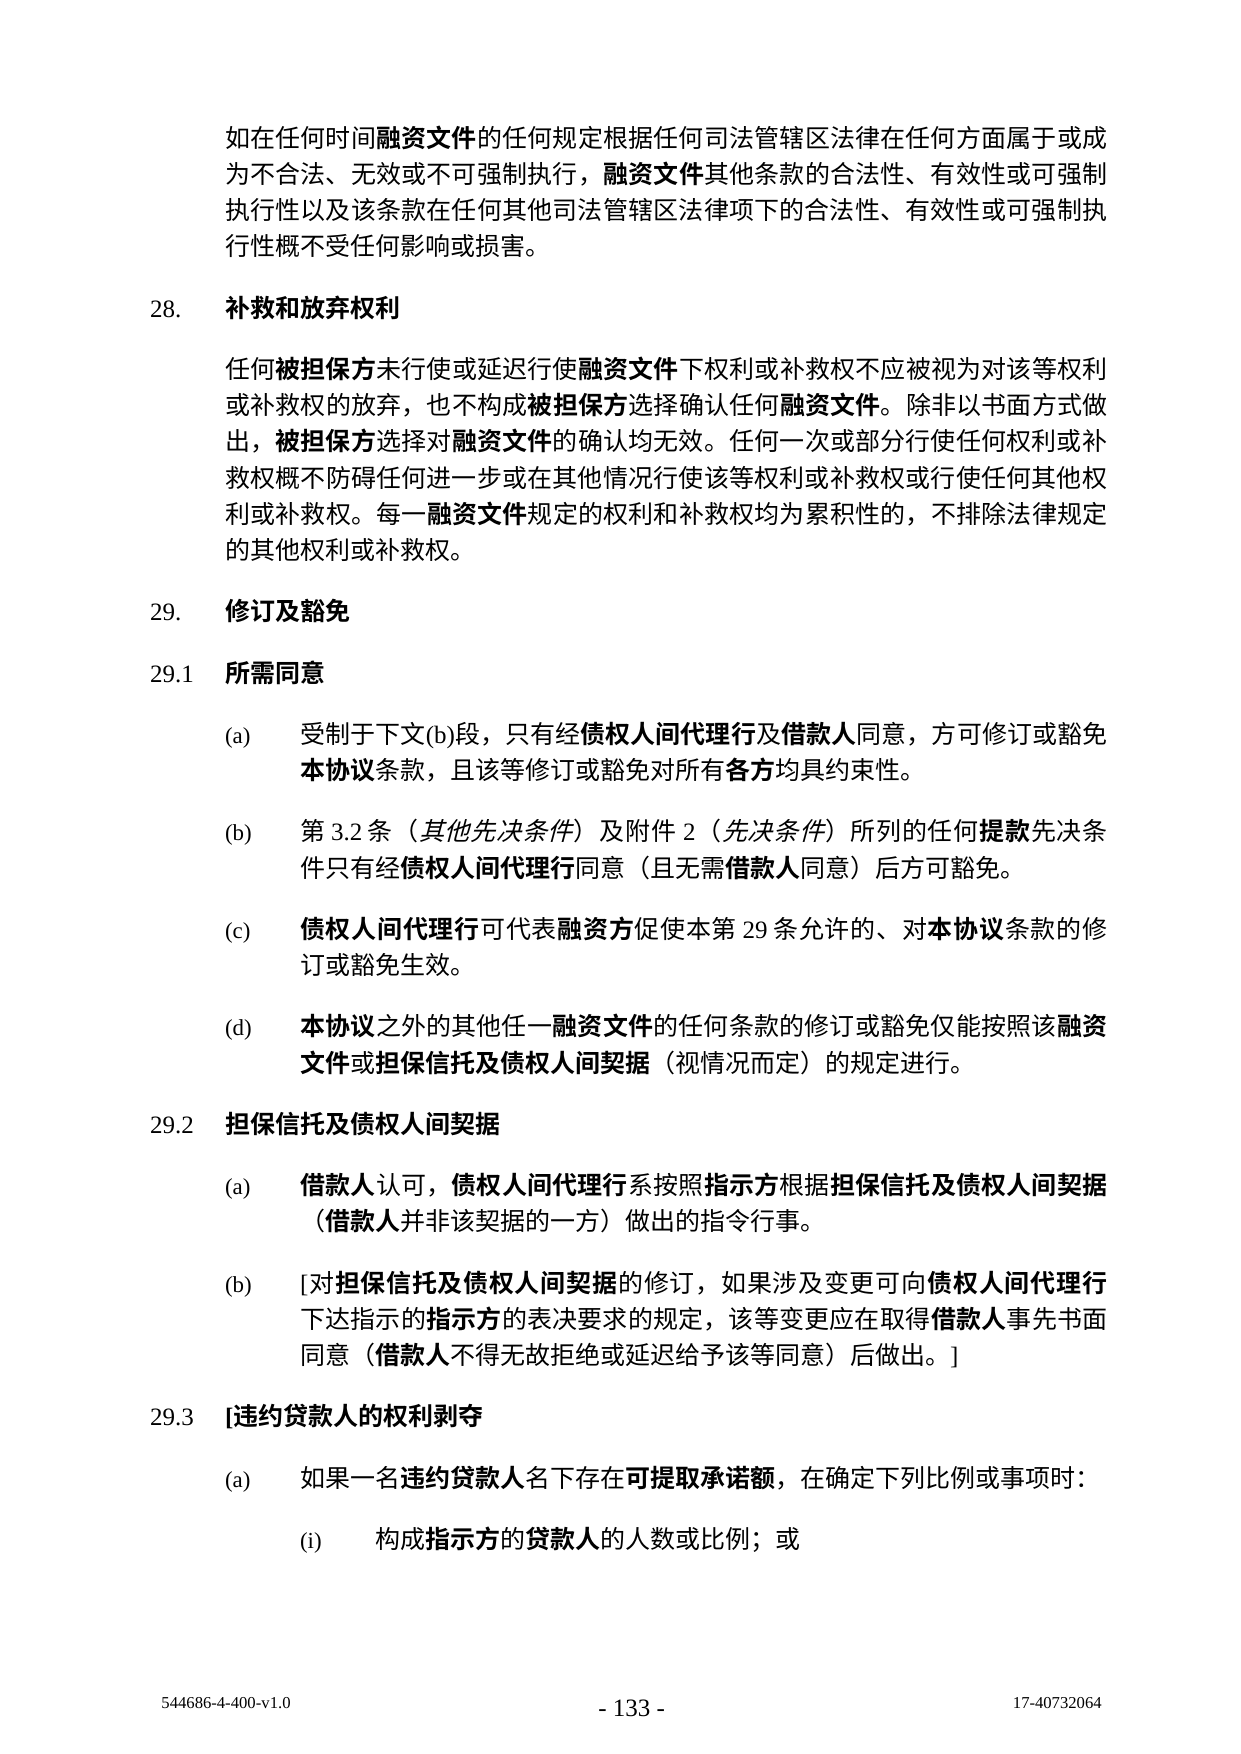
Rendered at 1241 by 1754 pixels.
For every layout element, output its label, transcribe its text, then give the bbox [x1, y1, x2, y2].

text 所需同意 [150, 653, 1107, 689]
text 补救和放弃权利 [150, 288, 1107, 324]
text 债权人间代理行可代表融资方促使本第29条允许的、对本协议条款的修订或豁免生效。 [225, 909, 1107, 982]
text [违约贷款人的权利剥夺 [150, 1397, 1107, 1433]
text 本协议之外的其他任一融资文件的任何条款的修订或豁免仅能按照该融资文件或担保信托及债权人间契据（视情况而定）的规定进行。 [225, 1007, 1107, 1079]
text 构成指示方的贷款人的人数或比例；或 [300, 1519, 1107, 1556]
text 第3.2条（其他先决条件）及附件 2（先决条件）所列的任何提款先决条件只有经债权人间代理行同意（且无需借款人同意）后方可豁免。 [225, 812, 1107, 884]
text 任何被担保方未行使或延迟行使融资文件下权利或补救权不应被视为对该等权利或补救权的放弃，也不构成被担保方选择确认任何融资文件。除非以书面方式做出，被担保方选择对融资文件的确认均无效。任何一次或部分行使任何权利或补救权概不防碍任何进一步或在其他情况行使该等权利或补救权或行使任何其他权利或补救权。每一融资文件规定的权利和补救权均为累积性的，不排除法律规定的其他权利或补救权。 [225, 349, 1107, 567]
text [对担保信托及债权人间契据的修订，如果涉及变更可向债权人间代理行下达指示的指示方的表决要求的规定，该等变更应在取得借款人事先书面同意（借款人不得无故拒绝或延迟给予该等同意）后做出。] [225, 1263, 1107, 1372]
text 如在任何时间融资文件的任何规定根据任何司法管辖区法律在任何方面属于或成为不合法、无效或不可强制执行，融资文件其他条款的合法性、有效性或可强制执行性以及该条款在任何其他司法管辖区法律项下的合法性、有效性或可强制执行性概不受任何影响或损害。 [225, 118, 1107, 263]
text 修订及豁免 [150, 592, 1107, 628]
text 担保信托及债权人间契据 [150, 1104, 1107, 1141]
text 借款人认可，债权人间代理行系按照指示方根据担保信托及债权人间契据（借款人并非该契据的一方）做出的指令行事。 [225, 1166, 1107, 1238]
text 受制于下文(b)段，只有经债权人间代理行及借款人同意，方可修订或豁免本协议条款，且该等修订或豁免对所有各方均具约束性。 [225, 714, 1107, 787]
text 如果一名违约贷款人名下存在可提取承诺额，在确定下列比例或事项时： [225, 1458, 1107, 1494]
